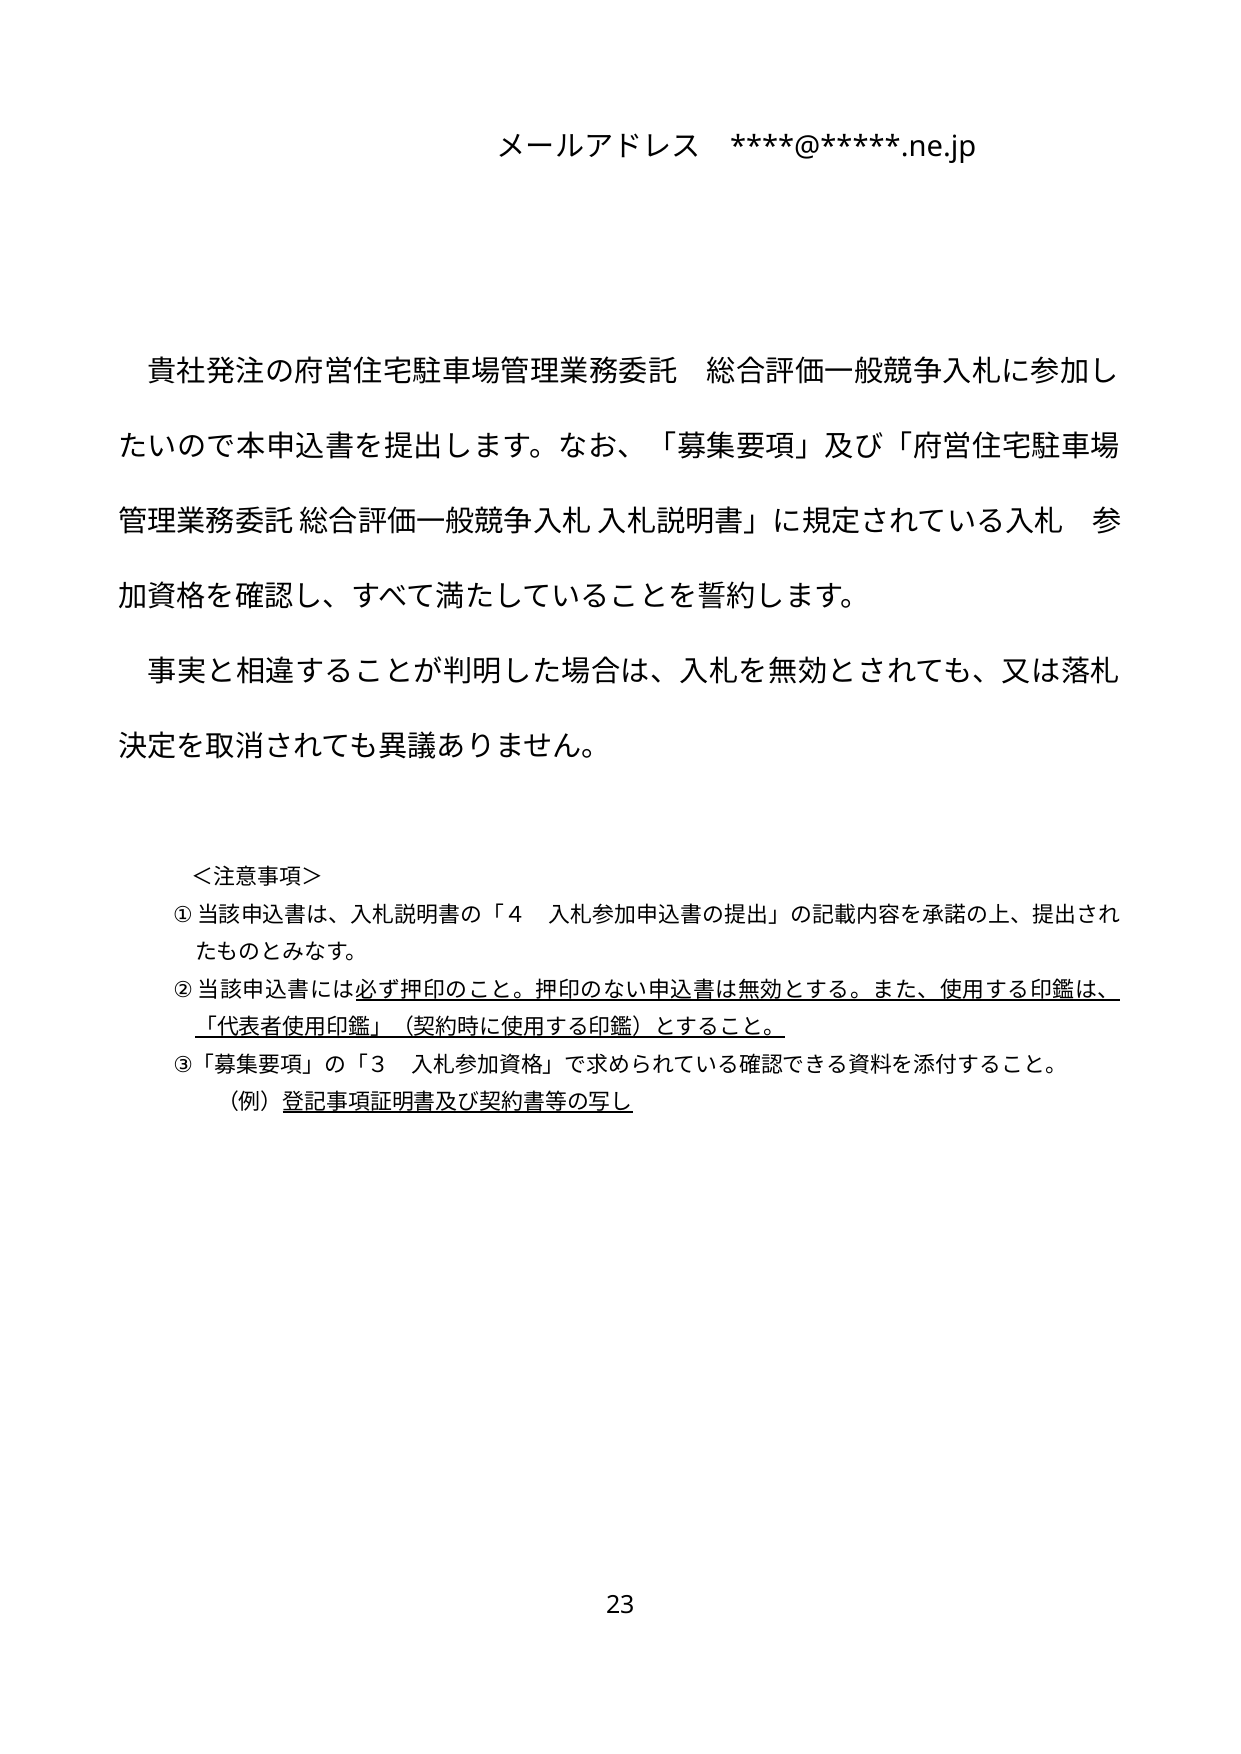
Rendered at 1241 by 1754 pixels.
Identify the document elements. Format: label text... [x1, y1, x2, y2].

text ②当該申込書には必ず押印のこと。押印のない申込書は無効とする。また、使用する印鑑は、「代表者使用印鑑」（契約時に使用する印鑑）とすること。 [173, 969, 1122, 1044]
text 事実と相違することが判明した場合は、入札を無効とされても、又は落札決定を取消されても異議ありません。 [118, 631, 1122, 781]
text 貴社発注の府営住宅駐車場管理業務委託 総合評価一般競争入札に参加したいので本申込書を提出します。なお、「募集要項」及び「府営住宅駐車場 管理業務委託 総合評価一般競争入札 入札説明書」に規定されている入札 参加資格を確認し、すべて満たしていることを誓約します。 [118, 331, 1122, 631]
text メールアドレス ****@*****.ne.jp [118, 106, 1111, 181]
text ＜注意事項＞ [133, 856, 1112, 894]
text （例）登記事項証明書及び契約書等の写し [195, 1081, 1122, 1119]
text ③「募集要項」の「３ 入札参加資格」で求められている確認できる資料を添付すること。 [173, 1044, 1122, 1081]
text ①当該申込書は、入札説明書の「４ 入札参加申込書の提出」の記載内容を承諾の上、提出されたものとみなす。 [173, 894, 1122, 969]
